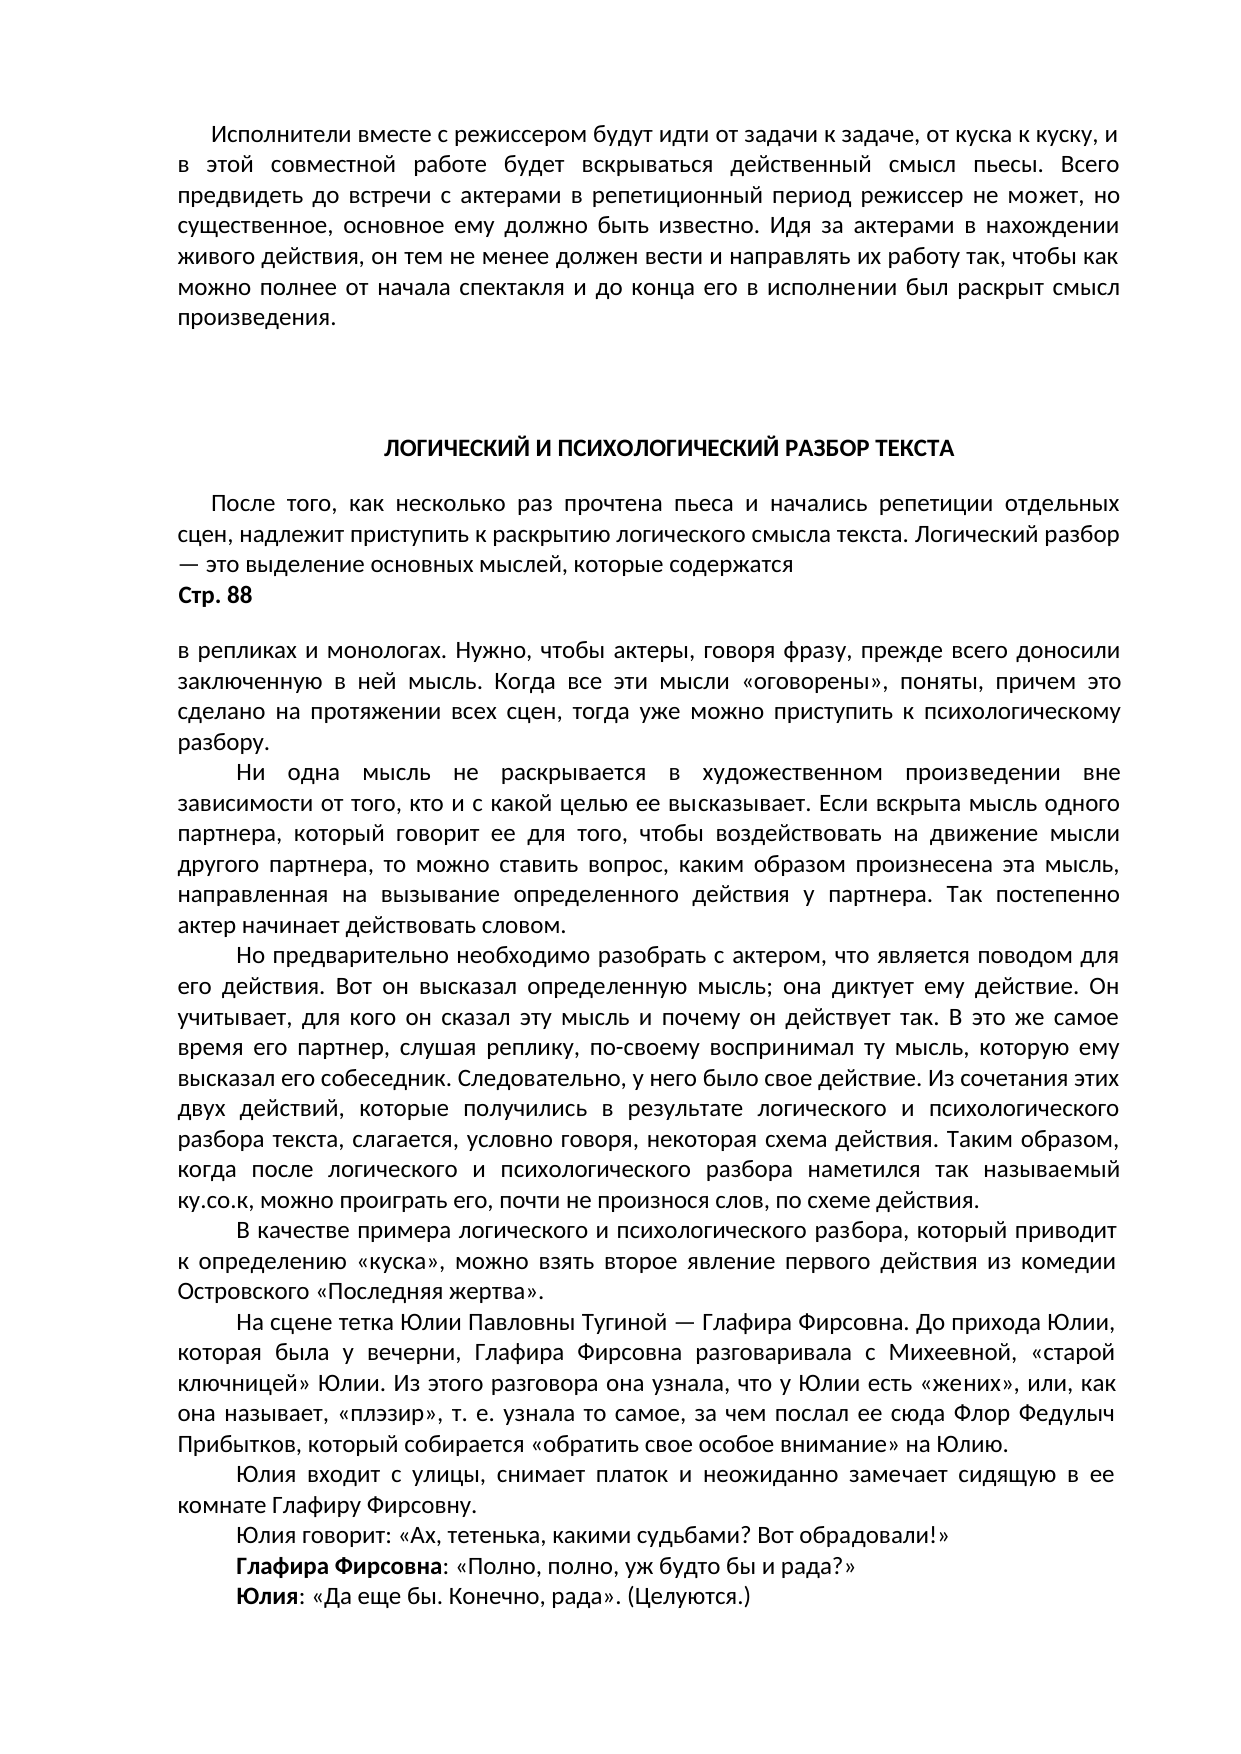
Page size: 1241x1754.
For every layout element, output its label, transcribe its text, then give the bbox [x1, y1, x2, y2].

text Юлия: «Да еще бы. Конечно, рада». (Целуются.) [177, 1581, 1122, 1611]
text Юлия говорит: «Ах, тетенька, какими судьбами? Вот обрадовали!» [177, 1519, 1115, 1550]
text Но предварительно необходимо разобрать с актером, что является поводом для его действия. Вот он высказал определенную мысль; она диктует ему действие. Он учитывает, для кого он сказал эту мысль и почему он действует так. В это же самое время его партнер, слушая реплику, по-своему воспринимал ту мысль, которую ему высказал его собеседник. Следовательно, у него было свое действие. Из сочетания этих двух действий, которые получились в результате логического и психологического разбора текста, слагается, условно говоря, некоторая схема действия. Таким образом, когда после логического и психологического разбора наметился так называемый ку.со.к, можно проиграть его, почти не произнося слов, по схеме действия. [177, 939, 1120, 1214]
text После того, как несколько раз прочтена пьеса и начались репетиции отдельных сцен, надлежит приступить к раскрытию логического смысла текста. Логический разбор — это выделение основных мыслей, которые содержатся [177, 487, 1121, 579]
text Ни одна мысль не раскрывается в художественном произведении вне зависимости от того, кто и с какой целью ее высказывает. Если вскрыта мысль одного партнера, который говорит ее для того, чтобы воздействовать на движение мысли другого партнера, то можно ставить вопрос, каким образом произнесена эта мысль, направленная на вызывание определенного действия у партнера. Так постепенно актер начинает действовать словом. [177, 756, 1121, 939]
text ЛОГИЧЕСКИЙ И ПСИХОЛОГИЧЕСКИЙ РАЗБОР ТЕКСТА [177, 432, 1122, 462]
text в репликах и монологах. Нужно, чтобы актеры, говоря фразу, прежде всего доносили заключенную в ней мысль. Когда все эти мысли «оговорены», поняты, причем это сделано на протяжении всех сцен, тогда уже можно приступить к психологическому разбору. [177, 634, 1122, 756]
text На сцене тетка Юлии Павловны Тугиной — Глафира Фирсовна. До прихода Юлии, которая была у вечерни, Глафира Фирсовна разговаривала с Михеевной, «старой ключницей» Юлии. Из этого разговора она узнала, что у Юлии есть «жених», или, как она называет, «плэзир», т. е. узнала то самое, за чем послал ее сюда Флор Федулыч Прибытков, который собирается «обратить свое особое внимание» на Юлию. [177, 1306, 1116, 1458]
text В качестве примера логического и психологического разбора, который приводит к определению «куска», можно взять второе явление первого действия из комедии Островского «Последняя жертва». [177, 1214, 1117, 1306]
text Исполнители вместе с режиссером будут идти от задачи к задаче, от куска к куску, и в этой совместной работе будет вскрываться действенный смысл пьесы. Всего предвидеть до встречи с актерами в репетиционный период режиссер не может, но существенное, основное ему должно быть известно. Идя за актерами в нахождении живого действия, он тем не менее должен вести и направлять их работу так, чтобы как можно полнее от начала спектакля и до конца его в исполнении был раскрыт смысл произведения. [177, 118, 1120, 332]
text Юлия входит с улицы, снимает платок и неожиданно замечает сидящую в ее комнате Глафиру Фирсовну. [177, 1458, 1115, 1519]
text Глафира Фирсовна: «Полно, полно, уж будто бы и рада?» [177, 1550, 1114, 1581]
text Стр. 88 [178, 579, 1122, 609]
